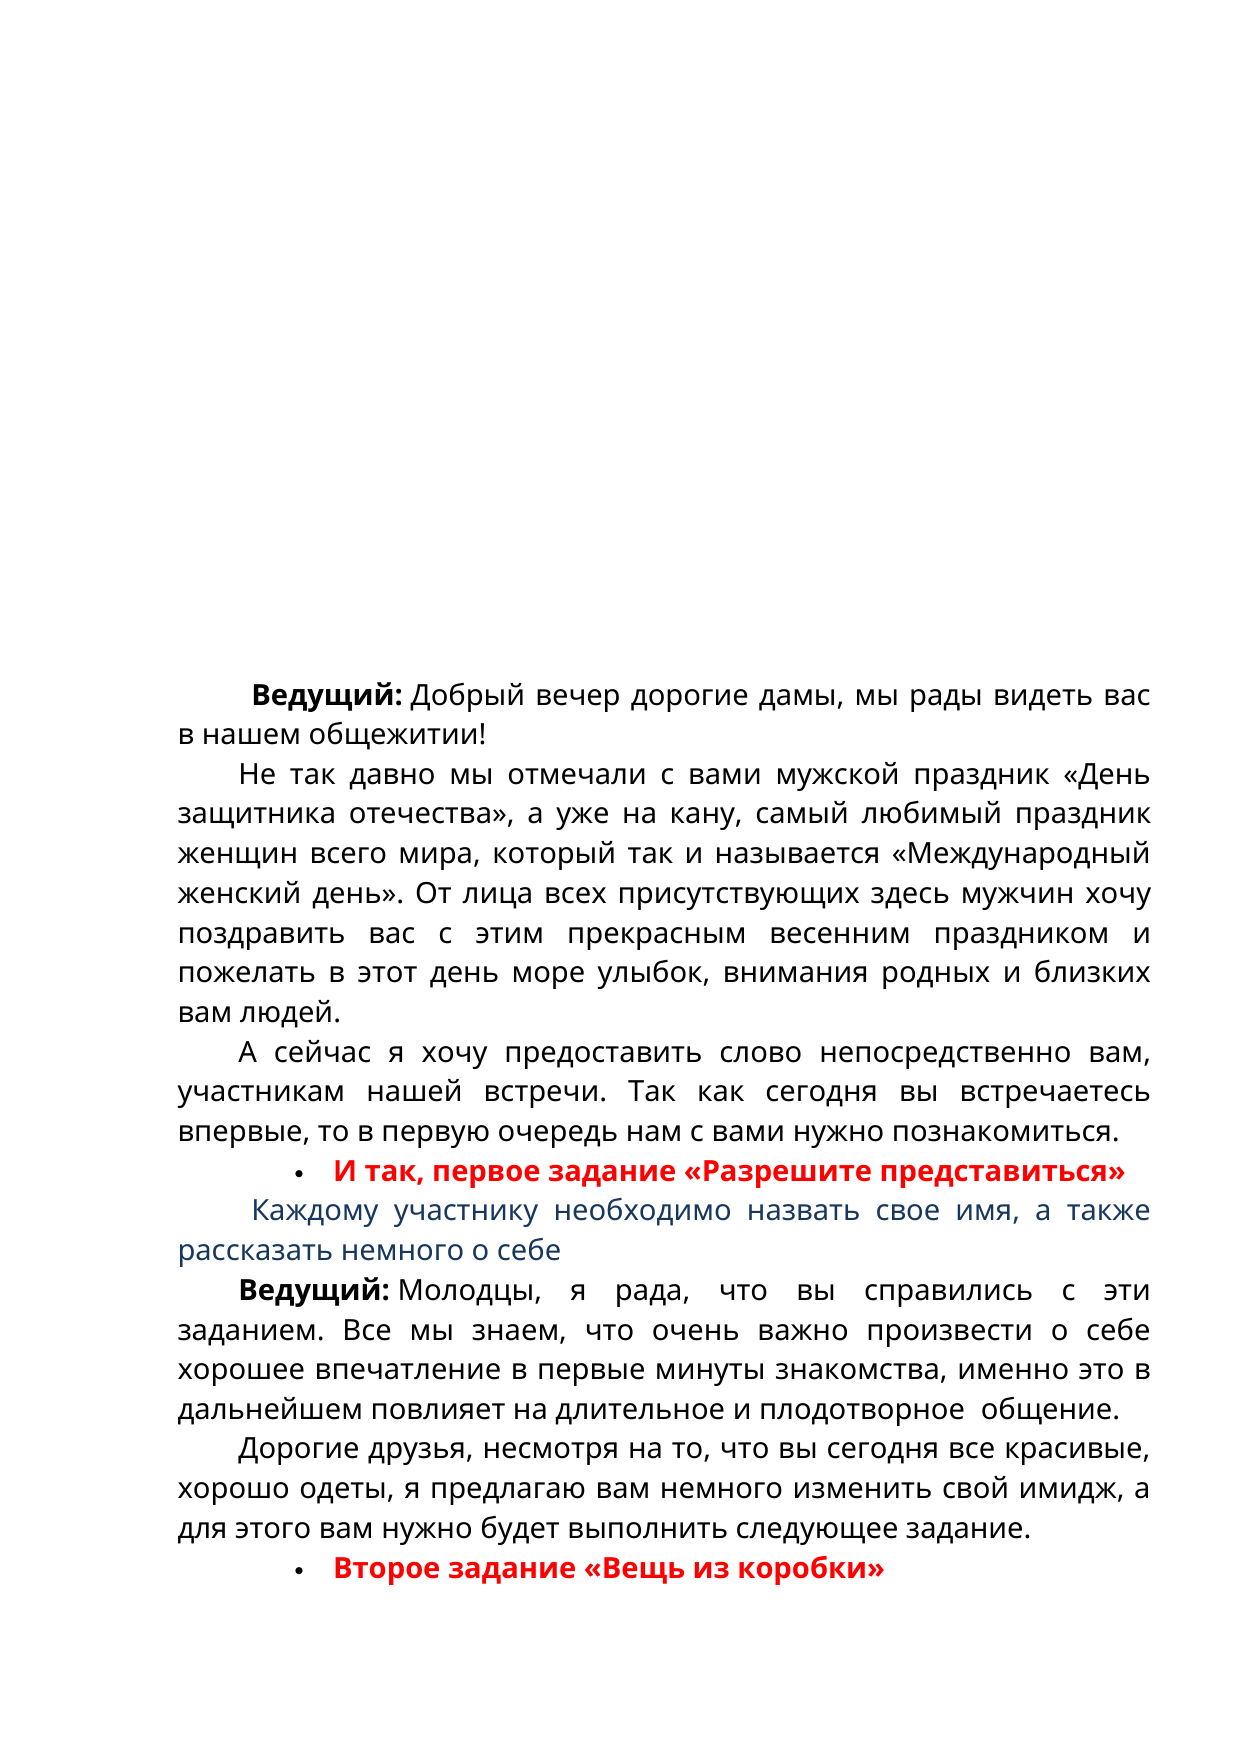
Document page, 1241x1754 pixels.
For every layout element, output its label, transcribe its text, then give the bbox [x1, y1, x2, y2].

text Ведущий: Добрый вечер дорогие дамы, мы рады видеть вас в нашем общежитии! [177, 674, 1152, 753]
list Второе задание «Вещь из коробки» [295, 1547, 1152, 1587]
text Ведущий: Молодцы, я рада, что вы справились с эти заданием. Все мы знаем, что очень важно произвести о себе хорошее впечатление в первые минуты знакомства, именно это в дальнейшем повлияет на длительное и плодотворное общение. [177, 1269, 1152, 1428]
text Не так давно мы отмечали с вами мужской праздник «День защитника отечества», а уже на кану, самый любимый праздник женщин всего мира, который так и называется «Международный женский день». От лица всех присутствующих здесь мужчин хочу поздравить вас с этим прекрасным весенним праздником и пожелать в этот день море улыбок, внимания родных и близких вам людей. [177, 753, 1152, 1031]
text А сейчас я хочу предоставить слово непосредственно вам, участникам нашей встречи. Так как сегодня вы встречаетесь впервые, то в первую очередь нам с вами нужно познакомиться. [177, 1031, 1152, 1150]
text Каждому участнику необходимо назвать свое имя, а также рассказать немного о себе [177, 1190, 1152, 1269]
list И так, первое задание «Разрешите представиться» [295, 1150, 1152, 1190]
text Дорогие друзья, несмотря на то, что вы сегодня все красивые, хорошо одеты, я предлагаю вам немного изменить свой имидж, а для этого вам нужно будет выполнить следующее задание. [177, 1428, 1152, 1547]
